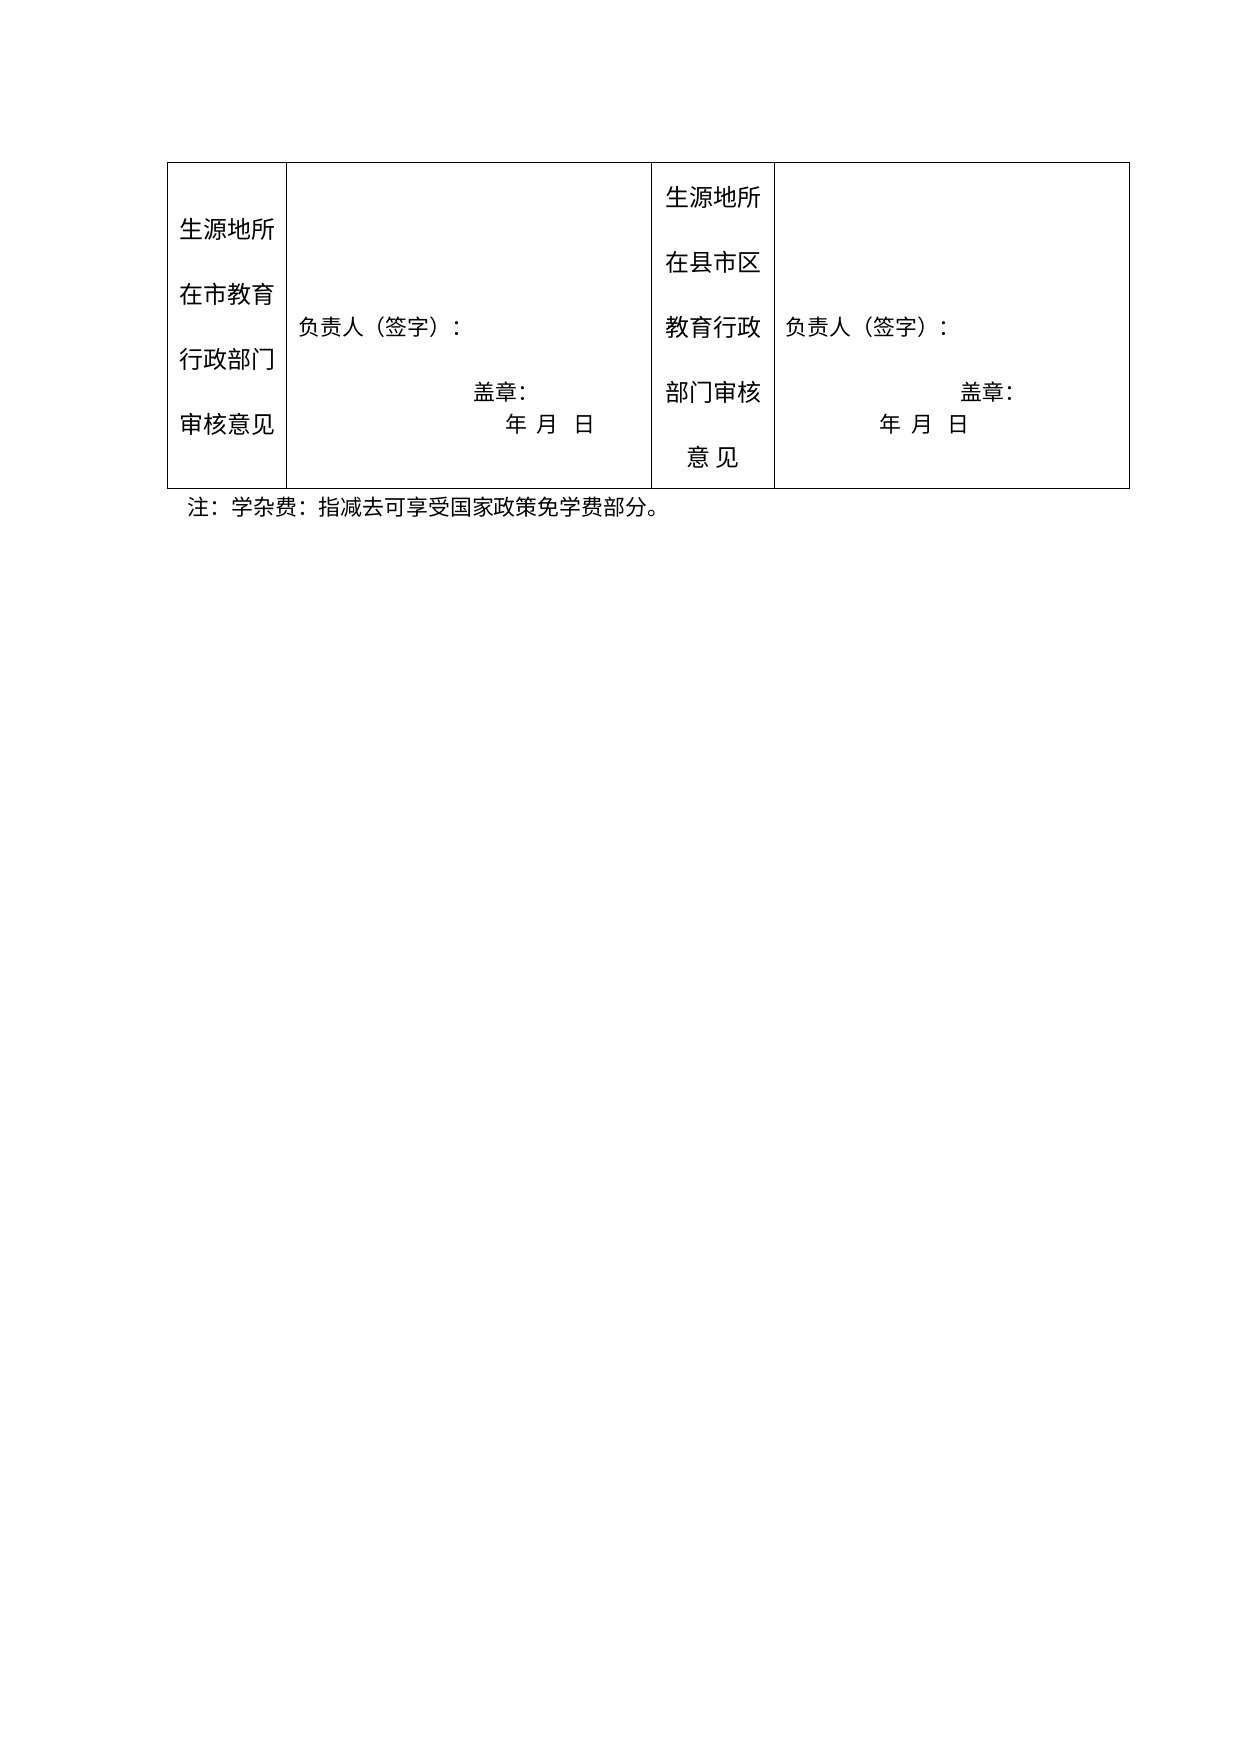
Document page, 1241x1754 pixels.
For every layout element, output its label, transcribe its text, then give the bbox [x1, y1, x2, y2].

table_cell 负责人（签字）： 盖章： 年 月 日 [287, 163, 651, 488]
text 注：学杂费：指减去可享受国家政策免学费部分。 [187, 489, 1053, 522]
table_cell 生源地所在县市区教育行政部门审核意 见 [652, 163, 774, 488]
table_cell 负责人（签字）： 盖章： 年 月 日 [775, 163, 1129, 488]
table_cell 生源地所在市教育行政部门审核意见 [168, 163, 286, 488]
